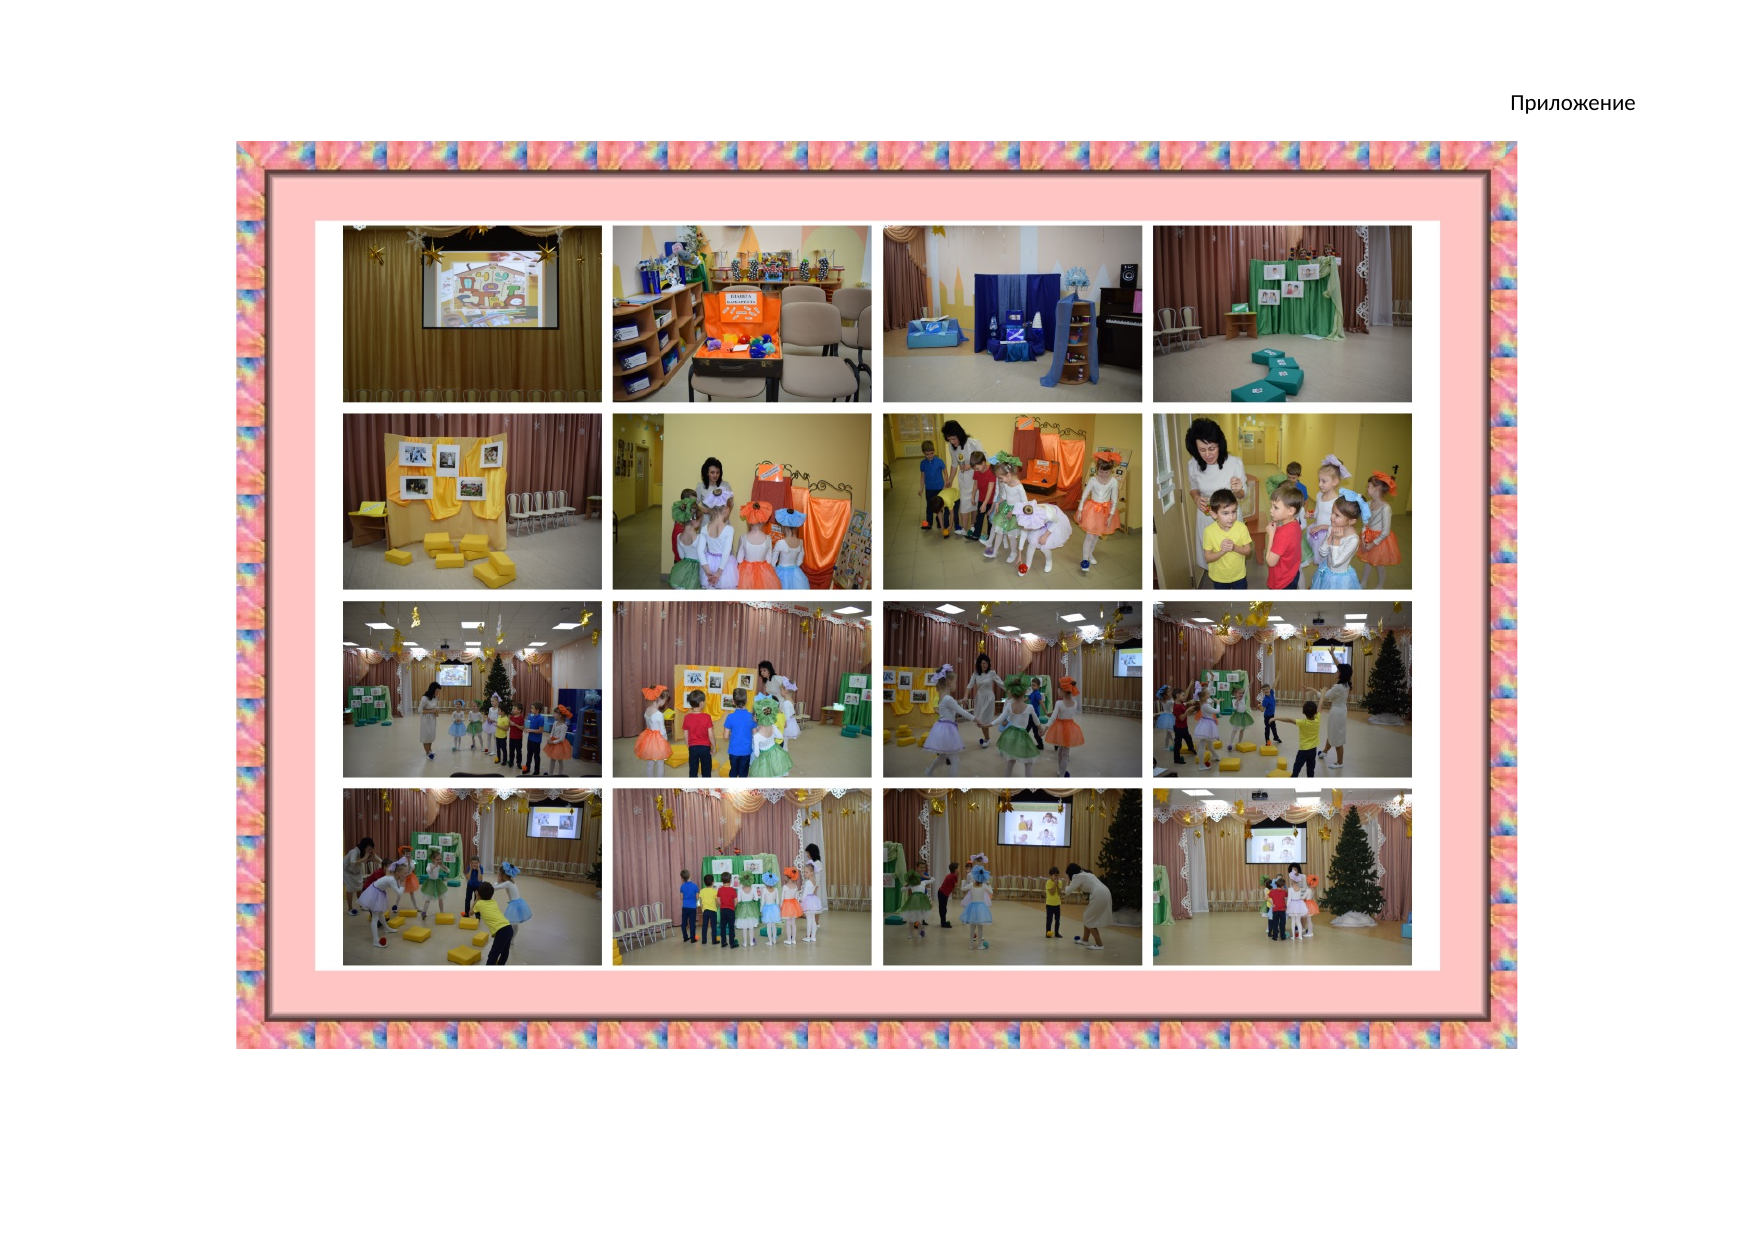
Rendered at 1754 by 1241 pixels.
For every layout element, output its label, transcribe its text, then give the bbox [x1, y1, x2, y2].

picture [236, 141, 1518, 1049]
text Приложение [118, 88, 1636, 117]
